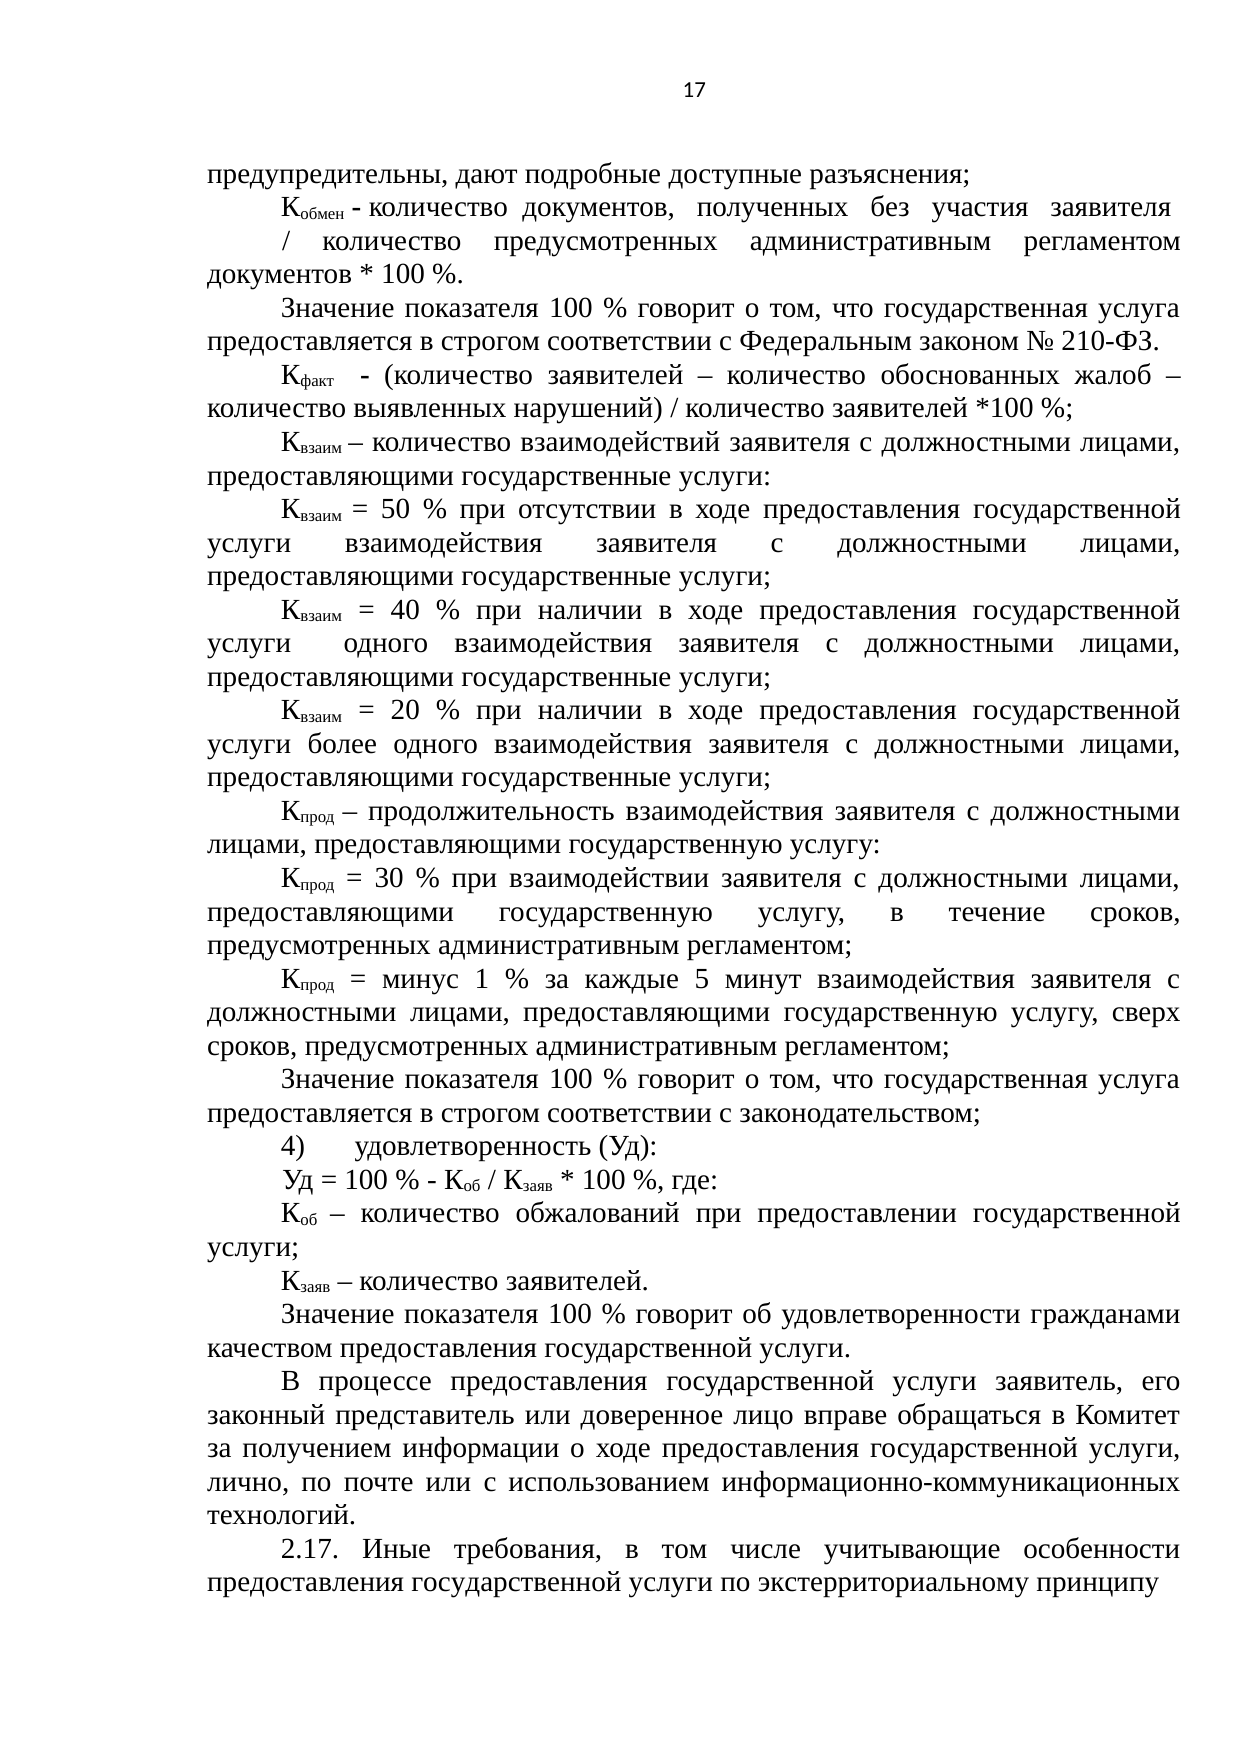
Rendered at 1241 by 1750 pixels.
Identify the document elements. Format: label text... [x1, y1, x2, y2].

text Коб – количество обжалований при предоставлении государственной услуги; [207, 1196, 1181, 1263]
text Кпрод – продолжительность взаимодействия заявителя с должностными лицами, предоставляющими государственную услугу: [207, 793, 1181, 860]
text Кфакт - (количество заявителей – количество обоснованных жалоб – количество выявленных нарушений) / количество заявителей *100 %; [207, 357, 1181, 424]
text Значение показателя 100 % говорит о том, что государственная услуга предоставляется в строгом соответствии с Федеральным законом № 210-ФЗ. [207, 290, 1181, 357]
list удовлетворенность (Уд): [207, 1128, 1181, 1162]
text В процессе предоставления государственной услуги заявитель, его законный представитель или доверенное лицо вправе обращаться в Комитет за получением информации о ходе предоставления государственной услуги, лично, по почте или с использованием информационно-коммуникационных технологий. [207, 1363, 1181, 1531]
text Квзаим = 20 % при наличии в ходе предоставления государственной услуги более одного взаимодействия заявителя с должностными лицами, предоставляющими государственные услуги; [207, 692, 1181, 793]
text Значение показателя 100 % говорит о том, что государственная услуга предоставляется в строгом соответствии с законодательством; [207, 1061, 1181, 1128]
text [207, 156, 1181, 189]
text Квзаим = 50 % при отсутствии в ходе предоставления государственной услуги взаимодействия заявителя с должностными лицами, предоставляющими государственные услуги; [207, 491, 1181, 592]
text / количество предусмотренных административным регламентом документов * 100 %. [207, 223, 1181, 290]
text Кзаяв – количество заявителей. [207, 1263, 1181, 1296]
text Кпрод = 30 % при взаимодействии заявителя с должностными лицами, предоставляющими государственную услугу, в течение сроков, предусмотренных административным регламентом; [207, 860, 1181, 961]
text Уд = 100 % - Коб / Кзаяв * 100 %, где: [207, 1162, 1181, 1196]
text 2.17. Иные требования, в том числе учитывающие особенности предоставления государственной услуги по экстерриториальному принципу [207, 1531, 1181, 1598]
text Кобмен - количество документов, полученных без участия заявителя [207, 189, 1181, 223]
text Квзаим = 40 % при наличии в ходе предоставления государственной услуги одного взаимодействия заявителя с должностными лицами, предоставляющими государственные услуги; [207, 592, 1181, 692]
text Значение показателя 100 % говорит об удовлетворенности гражданами качеством предоставления государственной услуги. [207, 1296, 1181, 1363]
text Кпрод = минус 1 % за каждые 5 минут взаимодействия заявителя с должностными лицами, предоставляющими государственную услугу, сверх сроков, предусмотренных административным регламентом; [207, 961, 1181, 1061]
text Квзаим – количество взаимодействий заявителя с должностными лицами, предоставляющими государственные услуги: [207, 424, 1181, 491]
